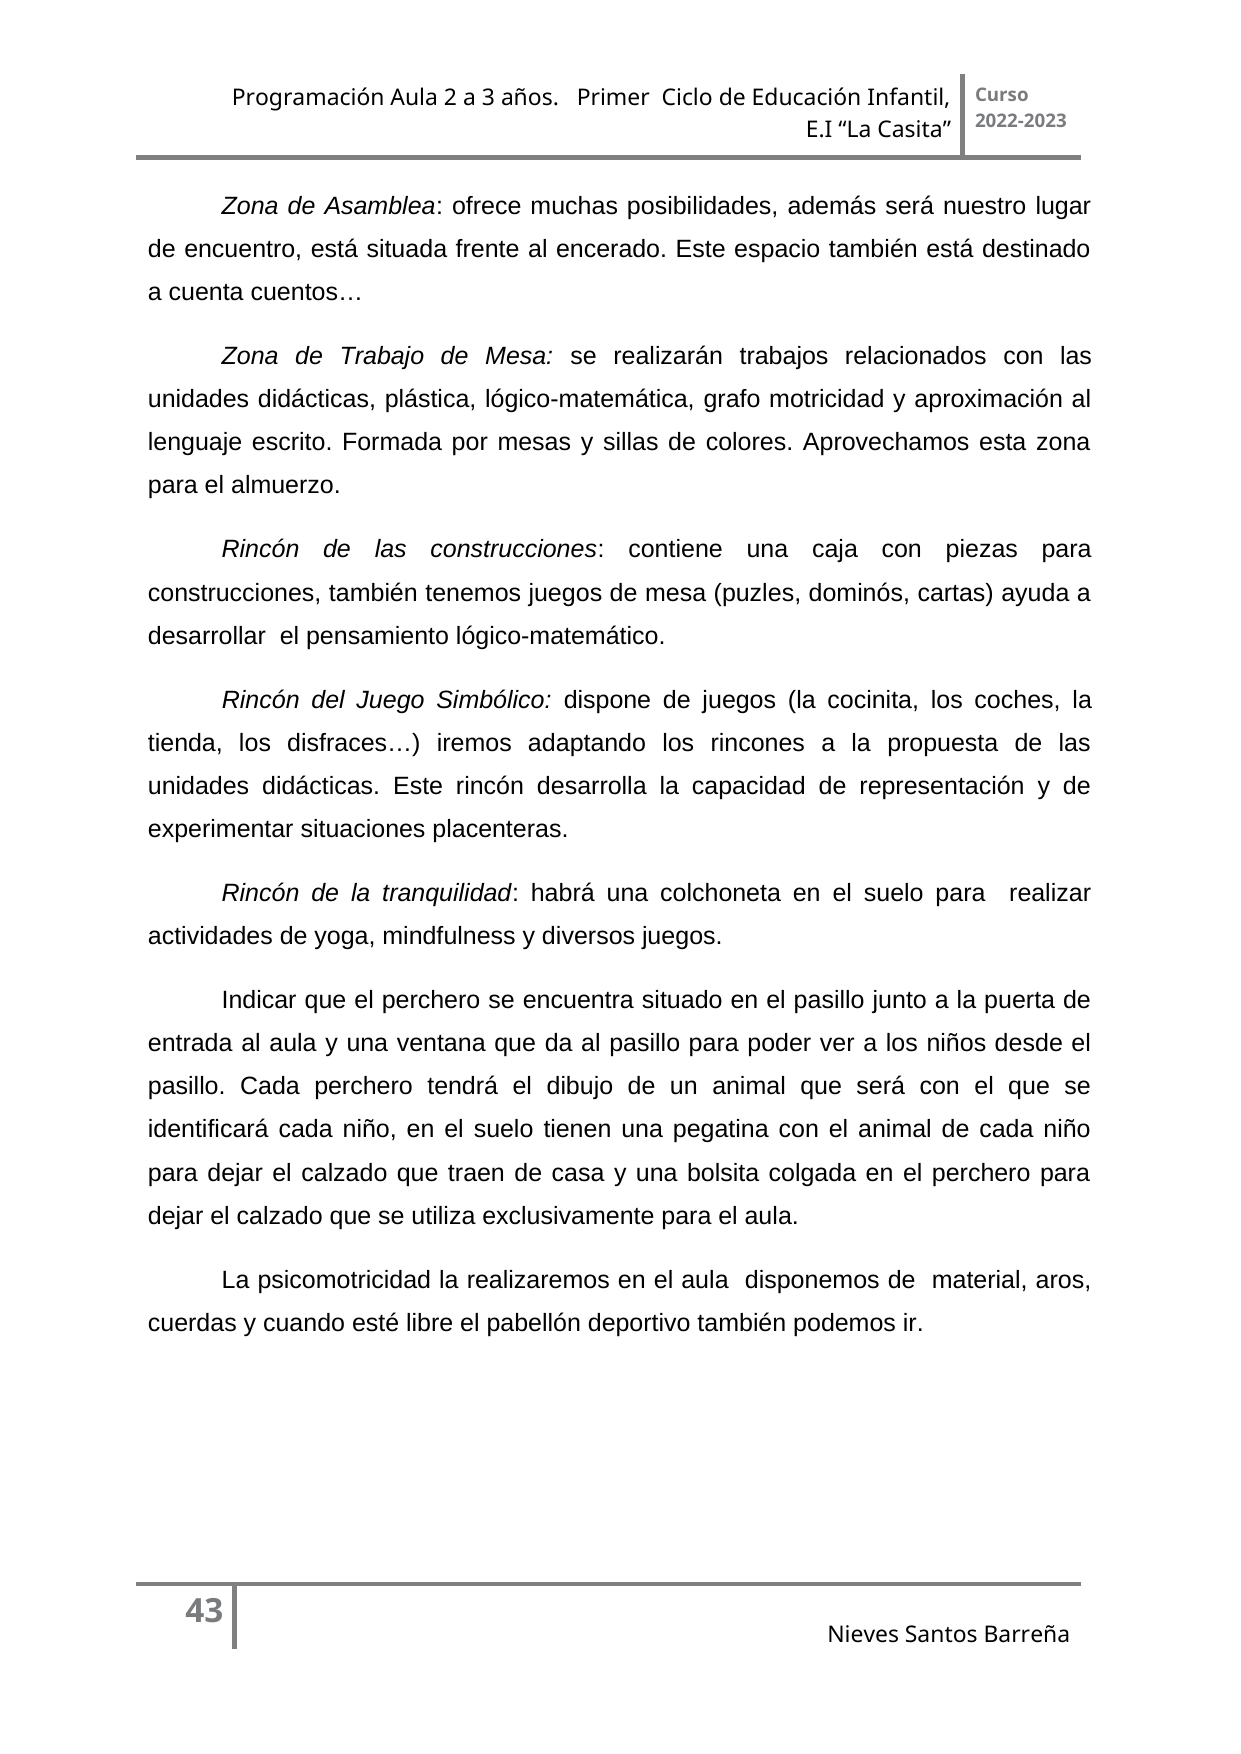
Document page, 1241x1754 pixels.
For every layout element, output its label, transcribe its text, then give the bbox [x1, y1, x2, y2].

text Rincón del Juego Simbólico: dispone de juegos (la cocinita, los coches, la tienda, los disfraces…) iremos adaptando los rincones a la propuesta de las unidades didácticas. Este rincón desarrolla la capacidad de representación y de experimentar situaciones placenteras. [148, 685, 1092, 843]
text Zona de Asamblea: ofrece muchas posibilidades, además será nuestro lugar de encuentro, está situada frente al encerado. Este espacio también está destinado a cuenta cuentos… [148, 191, 1092, 306]
text Rincón de las construcciones: contiene una caja con piezas para construcciones, también tenemos juegos de mesa (puzles, dominós, cartas) ayuda a desarrollar el pensamiento lógico-matemático. [148, 534, 1092, 649]
text Indicar que el perchero se encuentra situado en el pasillo junto a la puerta de entrada al aula y una ventana que da al pasillo para poder ver a los niños desde el pasillo. Cada perchero tendrá el dibujo de un animal que será con el que se identificará cada niño, en el suelo tienen una pegatina con el animal de cada niño para dejar el calzado que traen de casa y una bolsita colgada en el perchero para dejar el calzado que se utiliza exclusivamente para el aula. [148, 985, 1092, 1229]
text Zona de Trabajo de Mesa: se realizarán trabajos relacionados con las unidades didácticas, plástica, lógico-matemática, grafo motricidad y aproximación al lenguaje escrito. Formada por mesas y sillas de colores. Aprovechamos esta zona para el almuerzo. [148, 341, 1092, 499]
text Rincón de la tranquilidad: habrá una colchoneta en el suelo para realizar actividades de yoga, mindfulness y diversos juegos. [148, 878, 1092, 950]
text La psicomotricidad la realizaremos en el aula disponemos de material, aros, cuerdas y cuando esté libre el pabellón deportivo también podemos ir. [148, 1265, 1092, 1380]
